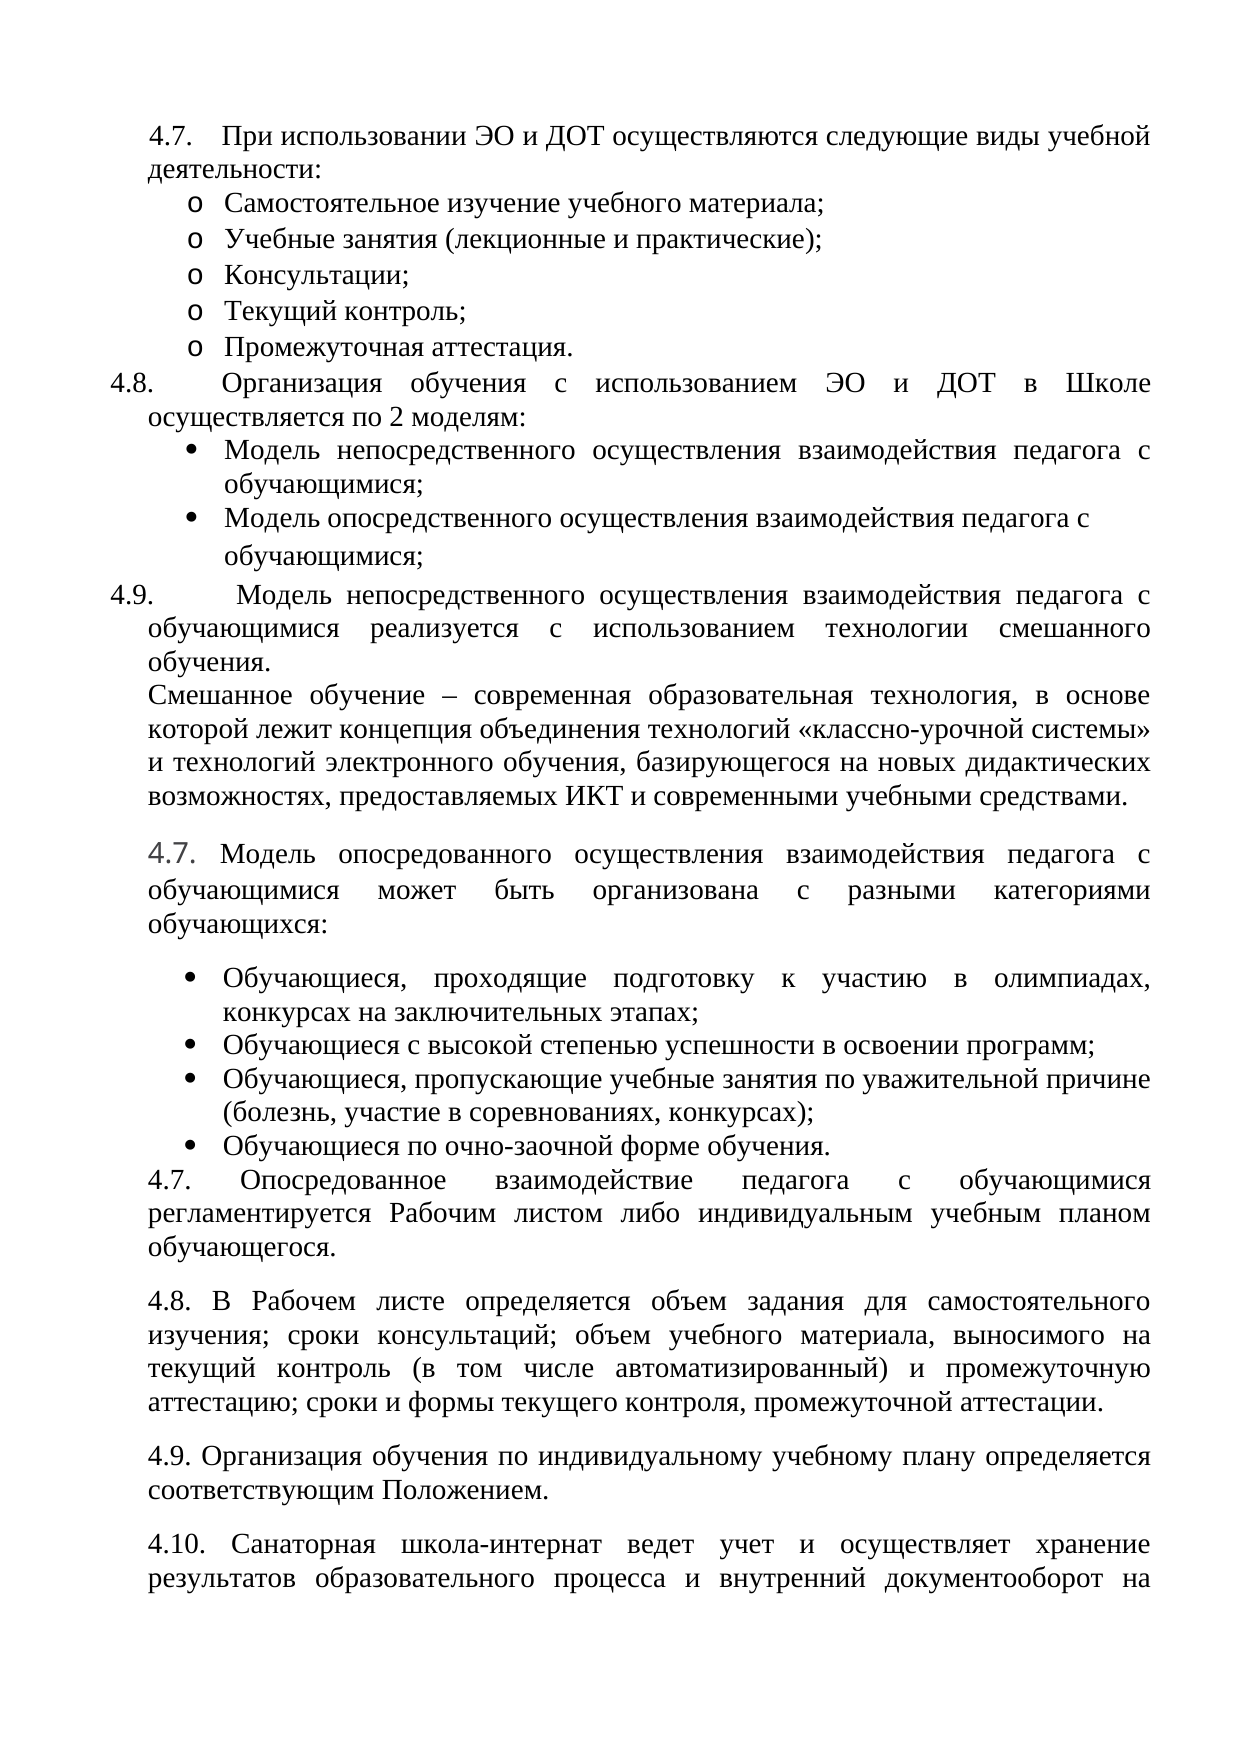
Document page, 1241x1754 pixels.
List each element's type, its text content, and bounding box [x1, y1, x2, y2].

list Учебные занятия (лекционные и практические); [186, 221, 1152, 257]
text 4.7. Модель опосредованного осуществления взаимодействия педагога с обучающимися может быть организована с разными категориями обучающихся: [148, 832, 1152, 939]
text 4.8. В Рабочем листе определяется объем задания для самостоятельного изучения; сроки консультаций; объем учебного материала, выносимого на текущий контроль (в том числе автоматизированный) и промежуточную аттестацию; сроки и формы текущего контроля, промежуточной аттестации. [148, 1283, 1152, 1417]
list Обучающиеся, пропускающие учебные занятия по уважительной причине (болезнь, участие в соревнованиях, конкурсах); [185, 1061, 1152, 1128]
list Модель непосредственного осуществления взаимодействия педагога с обучающимися; [186, 432, 1152, 500]
list Обучающиеся по очно-заочной форме обучения. [185, 1128, 1152, 1162]
text 4.7. Опосредованное взаимодействие педагога с обучающимися регламентируется Рабочим листом либо индивидуальным учебным планом обучающегося. [148, 1162, 1152, 1262]
list Промежуточная аттестация. [186, 329, 1152, 365]
text Смешанное обучение – современная образовательная технология, в основе которой лежит концепция объединения технологий «классно-урочной системы» и технологий электронного обучения, базирующегося на новых дидактических возможностях, предоставляемых ИКТ и современными учебными средствами. [148, 677, 1152, 812]
text 4.9. Организация обучения по индивидуальному учебному плану определяется соответствующим Положением. [148, 1438, 1152, 1505]
list Модель опосредственного осуществления взаимодействия педагога с обучающимися; [186, 500, 1152, 572]
list Организация обучения с использованием ЭО и ДОТ в Школе осуществляется по 2 моделям: [110, 365, 1152, 432]
list При использовании ЭО и ДОТ осуществляются следующие виды учебной деятельности: [148, 118, 1152, 185]
list Модель непосредственного осуществления взаимодействия педагога с обучающимися реализуется с использованием технологии смешанного обучения. [110, 577, 1152, 677]
list Самостоятельное изучение учебного материала; [186, 185, 1152, 221]
list Обучающиеся, проходящие подготовку к участию в олимпиадах, конкурсах на заключительных этапах; [185, 960, 1152, 1027]
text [148, 1526, 1152, 1593]
list Обучающиеся с высокой степенью успешности в освоении программ; [185, 1027, 1152, 1061]
list Консультации; [186, 257, 1152, 293]
list Текущий контроль; [186, 293, 1152, 329]
